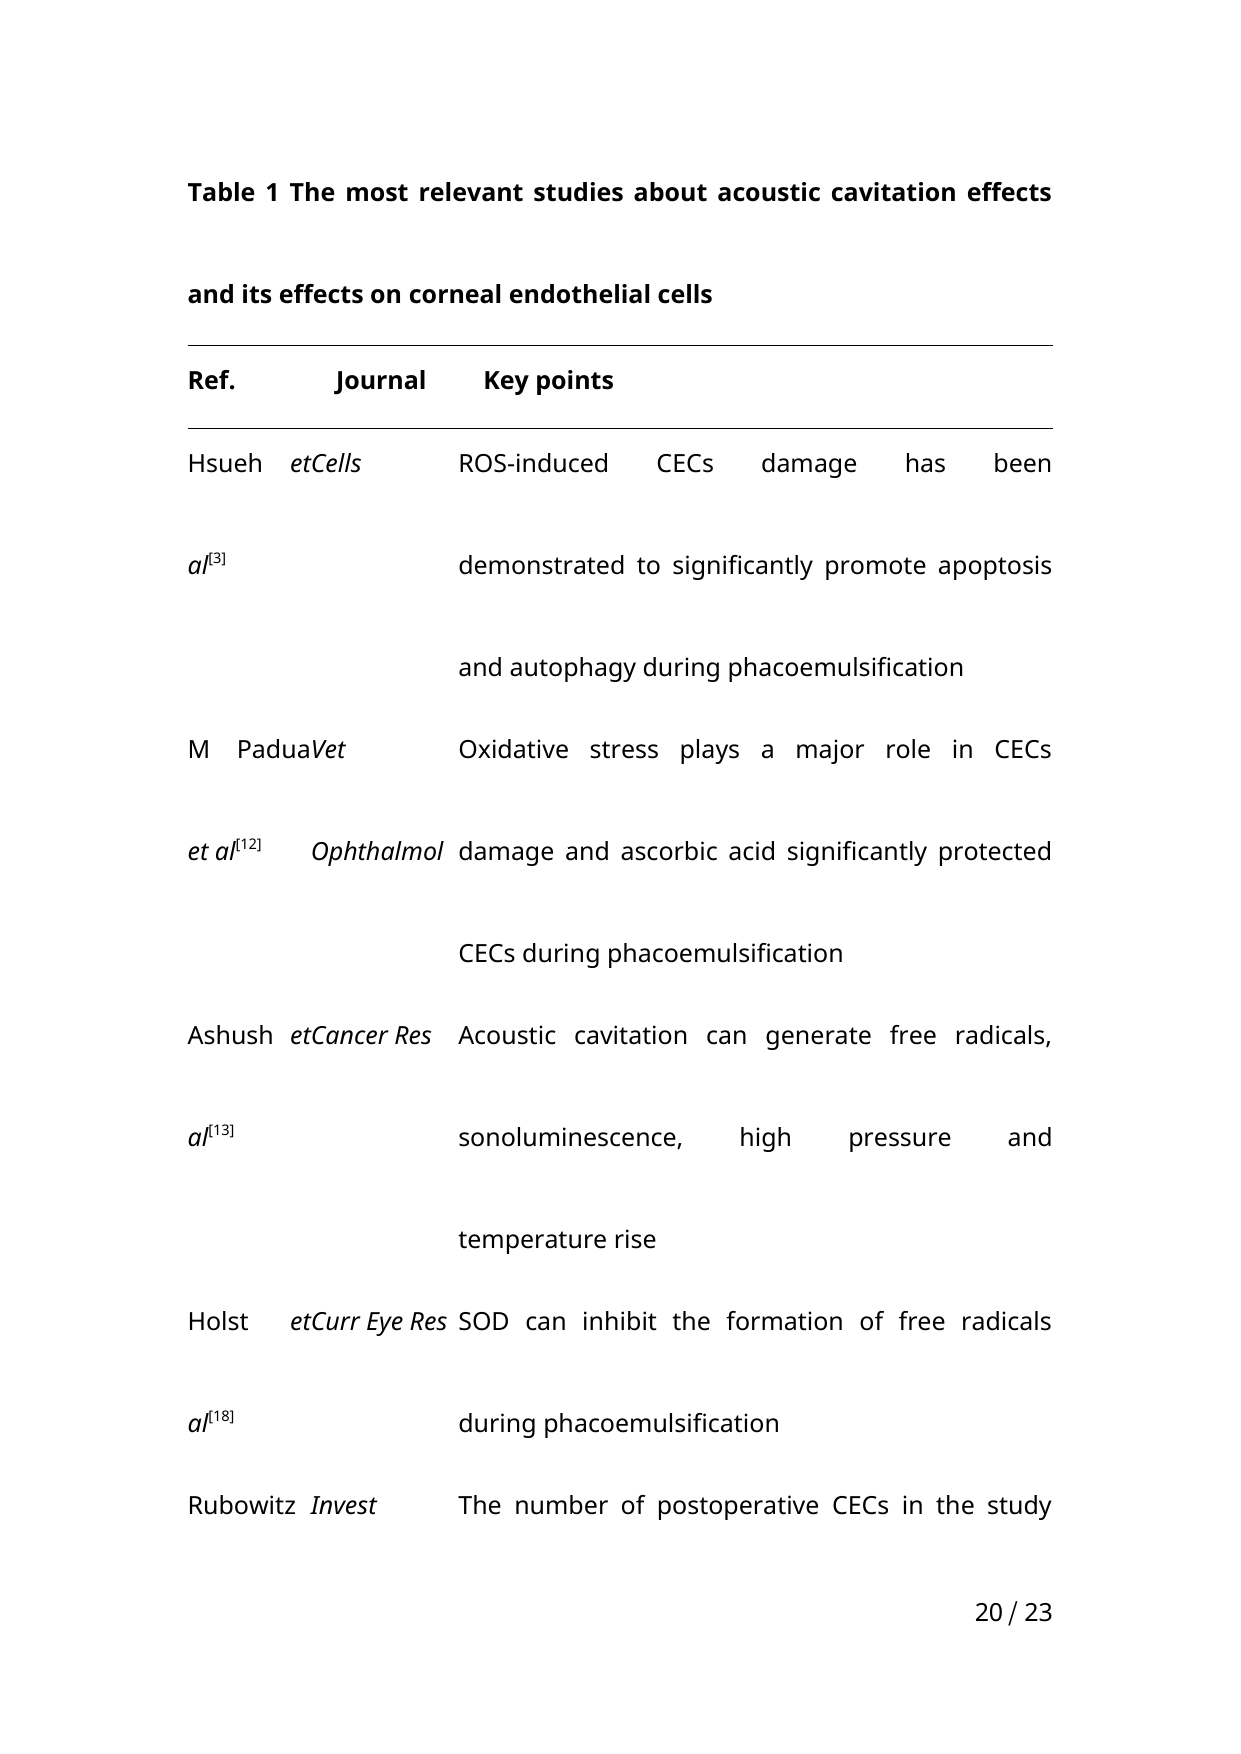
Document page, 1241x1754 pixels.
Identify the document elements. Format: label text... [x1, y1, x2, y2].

table_cell SOD can inhibit the formation of free radicals during phacoemulsification [458, 1287, 1053, 1471]
table_cell Ashush et al[13] [188, 1001, 311, 1287]
table_cell Acoustic cavitation can generate free radicals, sonoluminescence, high pressure and temperature rise [458, 1001, 1053, 1287]
table_cell Hsueh et al[3] [188, 429, 311, 715]
text Table 1 The most relevant studies about acoustic cavitation effects and its effects on corneal endothelial cells [187, 158, 1053, 328]
table_cell Cancer Res [311, 1001, 458, 1287]
table_cell Vet Ophthalmol [311, 715, 458, 1001]
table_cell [311, 1471, 458, 1539]
table_cell Oxidative stress plays a major role in CECs damage and ascorbic acid significantly protected CECs during phacoemulsification [458, 715, 1053, 1001]
table_cell ROS-induced CECs damage has been demonstrated to significantly promote apoptosis and autophagy during phacoemulsification [458, 429, 1053, 715]
table_cell M Padua et al[12] [188, 715, 311, 1001]
table_cell Curr Eye Res [311, 1287, 458, 1471]
table_header Key points [458, 346, 1053, 428]
table_header Ref. [188, 346, 311, 428]
table_cell Holst et al[18] [188, 1287, 311, 1471]
table_header Journal [311, 346, 458, 428]
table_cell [458, 1471, 1053, 1539]
table_cell Rubowitz et al[19] [188, 1471, 311, 1539]
table_cell Cells [311, 429, 458, 715]
